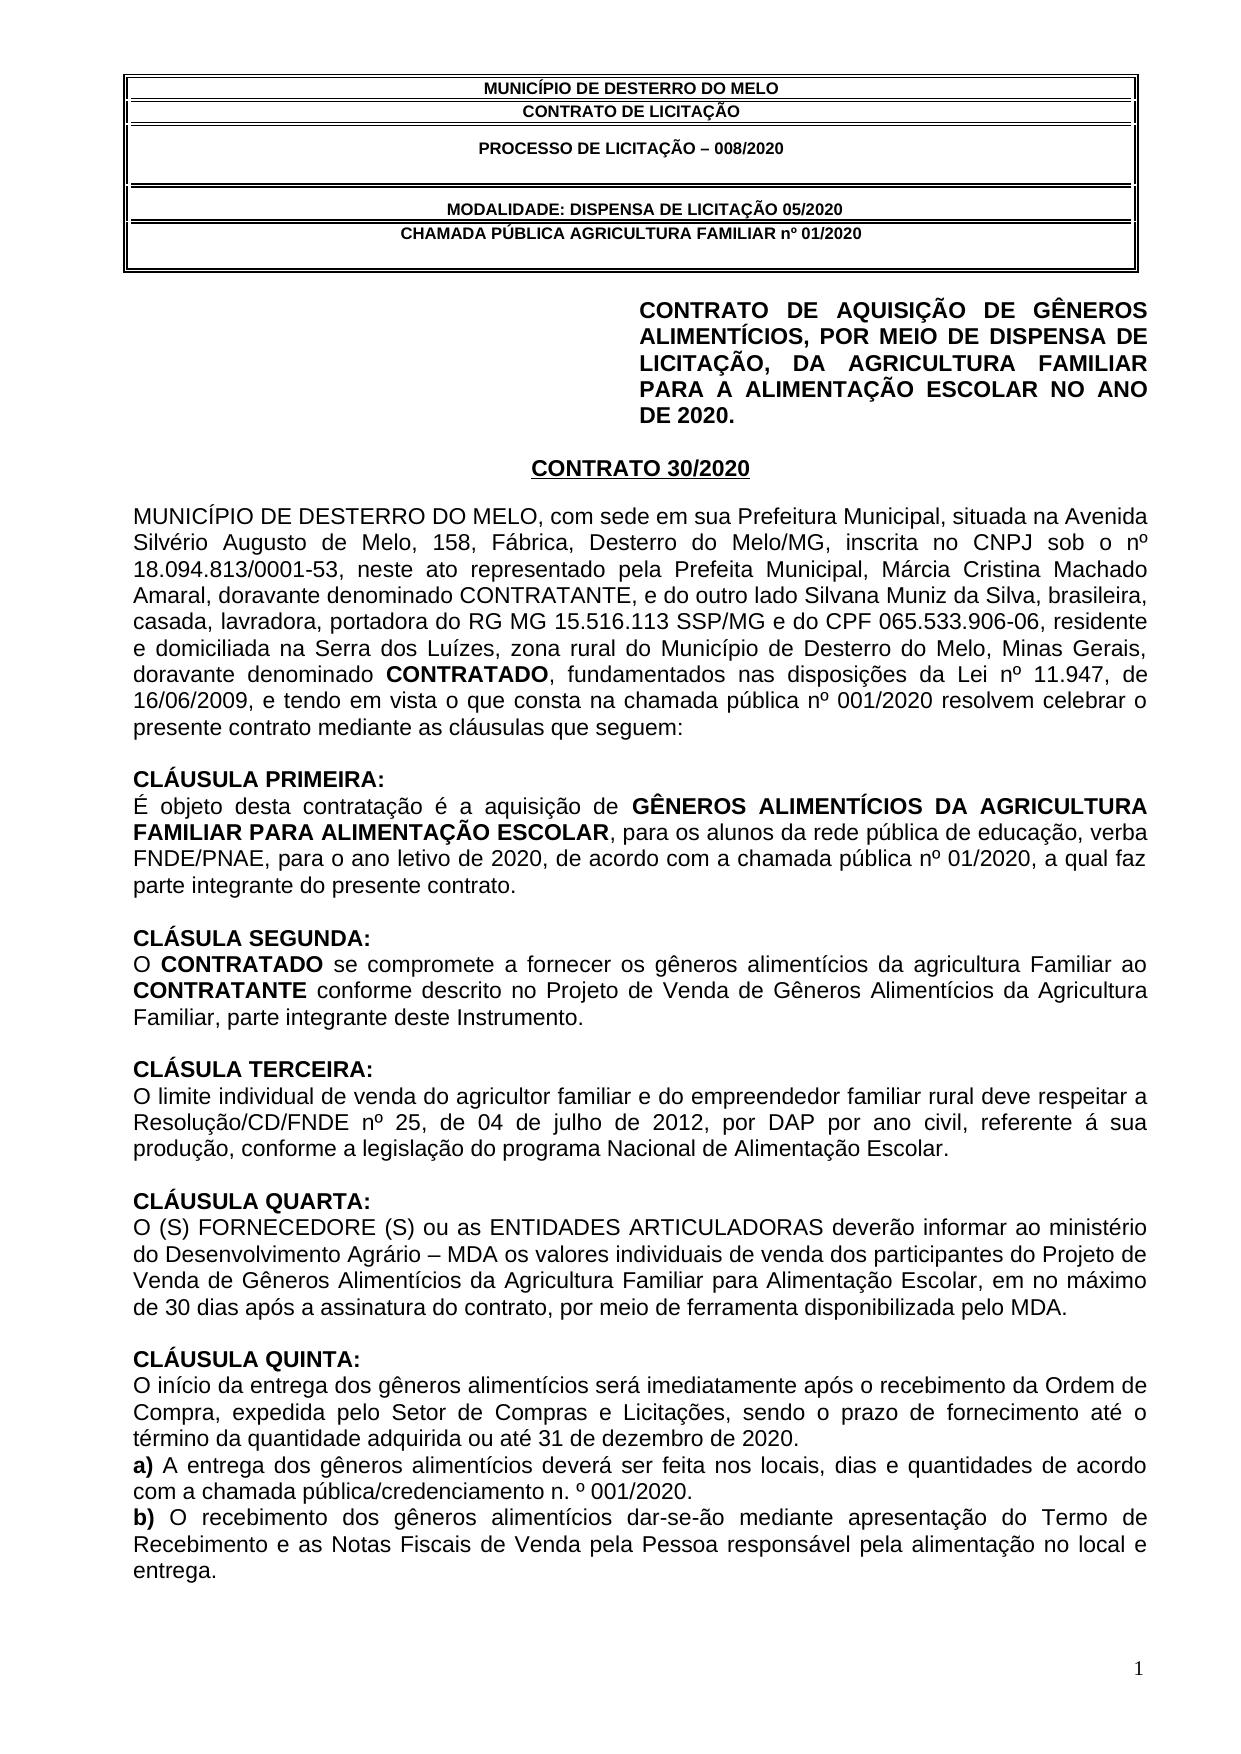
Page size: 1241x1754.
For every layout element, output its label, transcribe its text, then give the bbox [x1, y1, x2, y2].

text CLÁUSULA QUINTA: [133, 1346, 1148, 1372]
text O CONTRATADO se compromete a fornecer os gêneros alimentícios da agricultura Familiar ao CONTRATANTE conforme descrito no Projeto de Venda de Gêneros Alimentícios da Agricultura Familiar, parte integrante deste Instrumento. [133, 951, 1148, 1030]
text O limite individual de venda do agricultor familiar e do empreendedor familiar rural deve respeitar a Resolução/CD/FNDE nº 25, de 04 de julho de 2012, por DAP por ano civil, referente á sua produção, conforme a legislação do programa Nacional de Alimentação Escolar. [133, 1083, 1148, 1162]
text CONTRATO DE AQUISIÇÃO DE GÊNEROS ALIMENTÍCIOS, POR MEIO DE DISPENSA DE LICITAÇÃO, DA AGRICULTURA FAMILIAR PARA A ALIMENTAÇÃO ESCOLAR NO ANO DE 2020. [639, 297, 1148, 428]
text CONTRATO 30/2020 [133, 455, 1148, 481]
text CLÁSULA SEGUNDA: [133, 924, 1148, 951]
text a) A entrega dos gêneros alimentícios deverá ser feita nos locais, dias e quantidades de acordo com a chamada pública/credenciamento n. º 001/2020. [133, 1452, 1148, 1504]
text O (S) FORNECEDORE (S) ou as ENTIDADES ARTICULADORAS deverão informar ao ministério do Desenvolvimento Agrário – MDA os valores individuais de venda dos participantes do Projeto de Venda de Gêneros Alimentícios da Agricultura Familiar para Alimentação Escolar, em no máximo de 30 dias após a assinatura do contrato, por meio de ferramenta disponibilizada pelo MDA. [133, 1214, 1148, 1320]
text O início da entrega dos gêneros alimentícios será imediatamente após o recebimento da Ordem de Compra, expedida pelo Setor de Compras e Licitações, sendo o prazo de fornecimento até o término da quantidade adquirida ou até 31 de dezembro de 2020. [133, 1372, 1148, 1452]
text CLÁUSULA QUARTA: [133, 1188, 1148, 1214]
text CLÁUSULA PRIMEIRA: [133, 766, 1148, 793]
text CLÁSULA TERCEIRA: [133, 1056, 1148, 1083]
text b) O recebimento dos gêneros alimentícios dar-se-ão mediante apresentação do Termo de Recebimento e as Notas Fiscais de Venda pela Pessoa responsável pela alimentação no local e entrega. [133, 1504, 1148, 1583]
text MUNICÍPIO DE DESTERRO DO MELO, com sede em sua Prefeitura Municipal, situada na Avenida Silvério Augusto de Melo, 158, Fábrica, Desterro do Melo/MG, inscrita no CNPJ sob o nº 18.094.813/0001-53, neste ato representado pela Prefeita Municipal, Márcia Cristina Machado Amaral, doravante denominado CONTRATANTE, e do outro lado Silvana Muniz da Silva, brasileira, casada, lavradora, portadora do RG MG 15.516.113 SSP/MG e do CPF 065.533.906-06, residente e domiciliada na Serra dos Luízes, zona rural do Município de Desterro do Melo, Minas Gerais, doravante denominado CONTRATADO, fundamentados nas disposições da Lei nº 11.947, de 16/06/2009, e tendo em vista o que consta na chamada pública nº 001/2020 resolvem celebrar o presente contrato mediante as cláusulas que seguem: [133, 503, 1148, 740]
text É objeto desta contratação é a aquisição de GÊNEROS ALIMENTÍCIOS DA AGRICULTURA FAMILIAR PARA ALIMENTAÇÃO ESCOLAR, para os alunos da rede pública de educação, verba FNDE/PNAE, para o ano letivo de 2020, de acordo com a chamada pública nº 01/2020, a qual faz parte integrante do presente contrato. [133, 793, 1148, 898]
